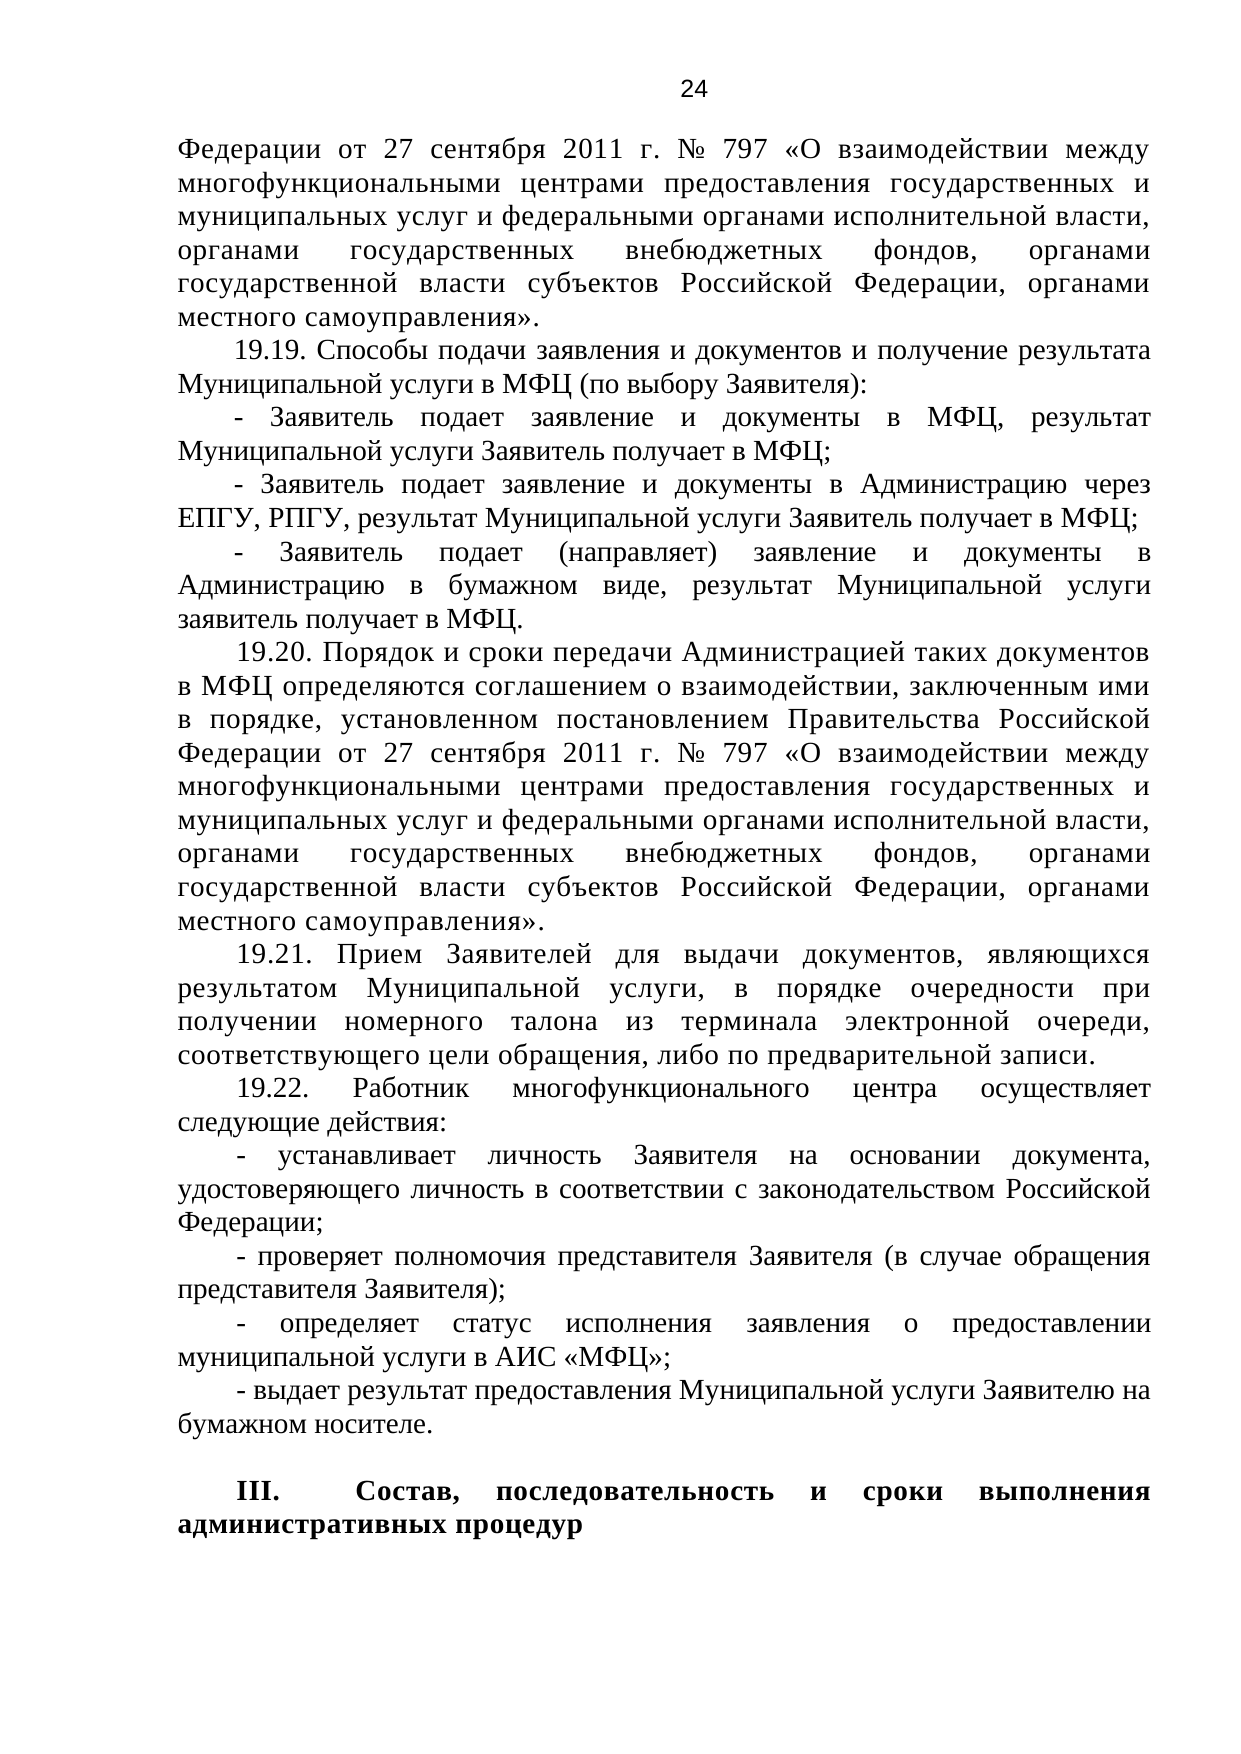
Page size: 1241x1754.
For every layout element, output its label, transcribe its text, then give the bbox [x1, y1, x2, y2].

text 19.19. Способы подачи заявления и документов и получение результата Муниципальной услуги в МФЦ (по выбору Заявителя): [177, 332, 1152, 399]
text - Заявитель подает заявление и документы в МФЦ, результат Муниципальной услуги Заявитель получает в МФЦ; [177, 399, 1152, 467]
text - Заявитель подает (направляет) заявление и документы в Администрацию в бумажном виде, результат Муниципальной услуги заявитель получает в МФЦ. [177, 534, 1152, 634]
text - определяет статус исполнения заявления о предоставлении муниципальной услуги в АИС «МФЦ»; [177, 1305, 1152, 1372]
text 19.21. Прием Заявителей для выдачи документов, являющихся результатом Муниципальной услуги, в порядке очередности при получении номерного талона из терминала электронной очереди, соответствующего цели обращения, либо по предварительной записи. [177, 936, 1152, 1070]
list Состав, последовательность и сроки выполнения административных процедур [177, 1473, 1152, 1540]
text 19.22. Работник многофункционального центра осуществляет следующие действия: [177, 1070, 1152, 1137]
text 19.20. Порядок и сроки передачи Администрацией таких документов в МФЦ определяются соглашением о взаимодействии, заключенным ими в порядке, установленном постановлением Правительства Российской Федерации от 27 сентября 2011 г. № 797 «О взаимодействии между многофункциональными центрами предоставления государственных и муниципальных услуг и федеральными органами исполнительной власти, органами государственных внебюджетных фондов, органами государственной власти субъектов Российской Федерации, органами местного самоуправления». [177, 634, 1152, 936]
text - устанавливает личность Заявителя на основании документа, удостоверяющего личность в соответствии с законодательством Российской Федерации; [177, 1137, 1152, 1238]
text - выдает результат предоставления Муниципальной услуги Заявителю на бумажном носителе. [177, 1372, 1152, 1439]
text - проверяет полномочия представителя Заявителя (в случае обращения представителя Заявителя); [177, 1238, 1152, 1305]
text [177, 131, 1152, 332]
text - Заявитель подает заявление и документы в Администрацию через ЕПГУ, РПГУ, результат Муниципальной услуги Заявитель получает в МФЦ; [177, 467, 1152, 534]
